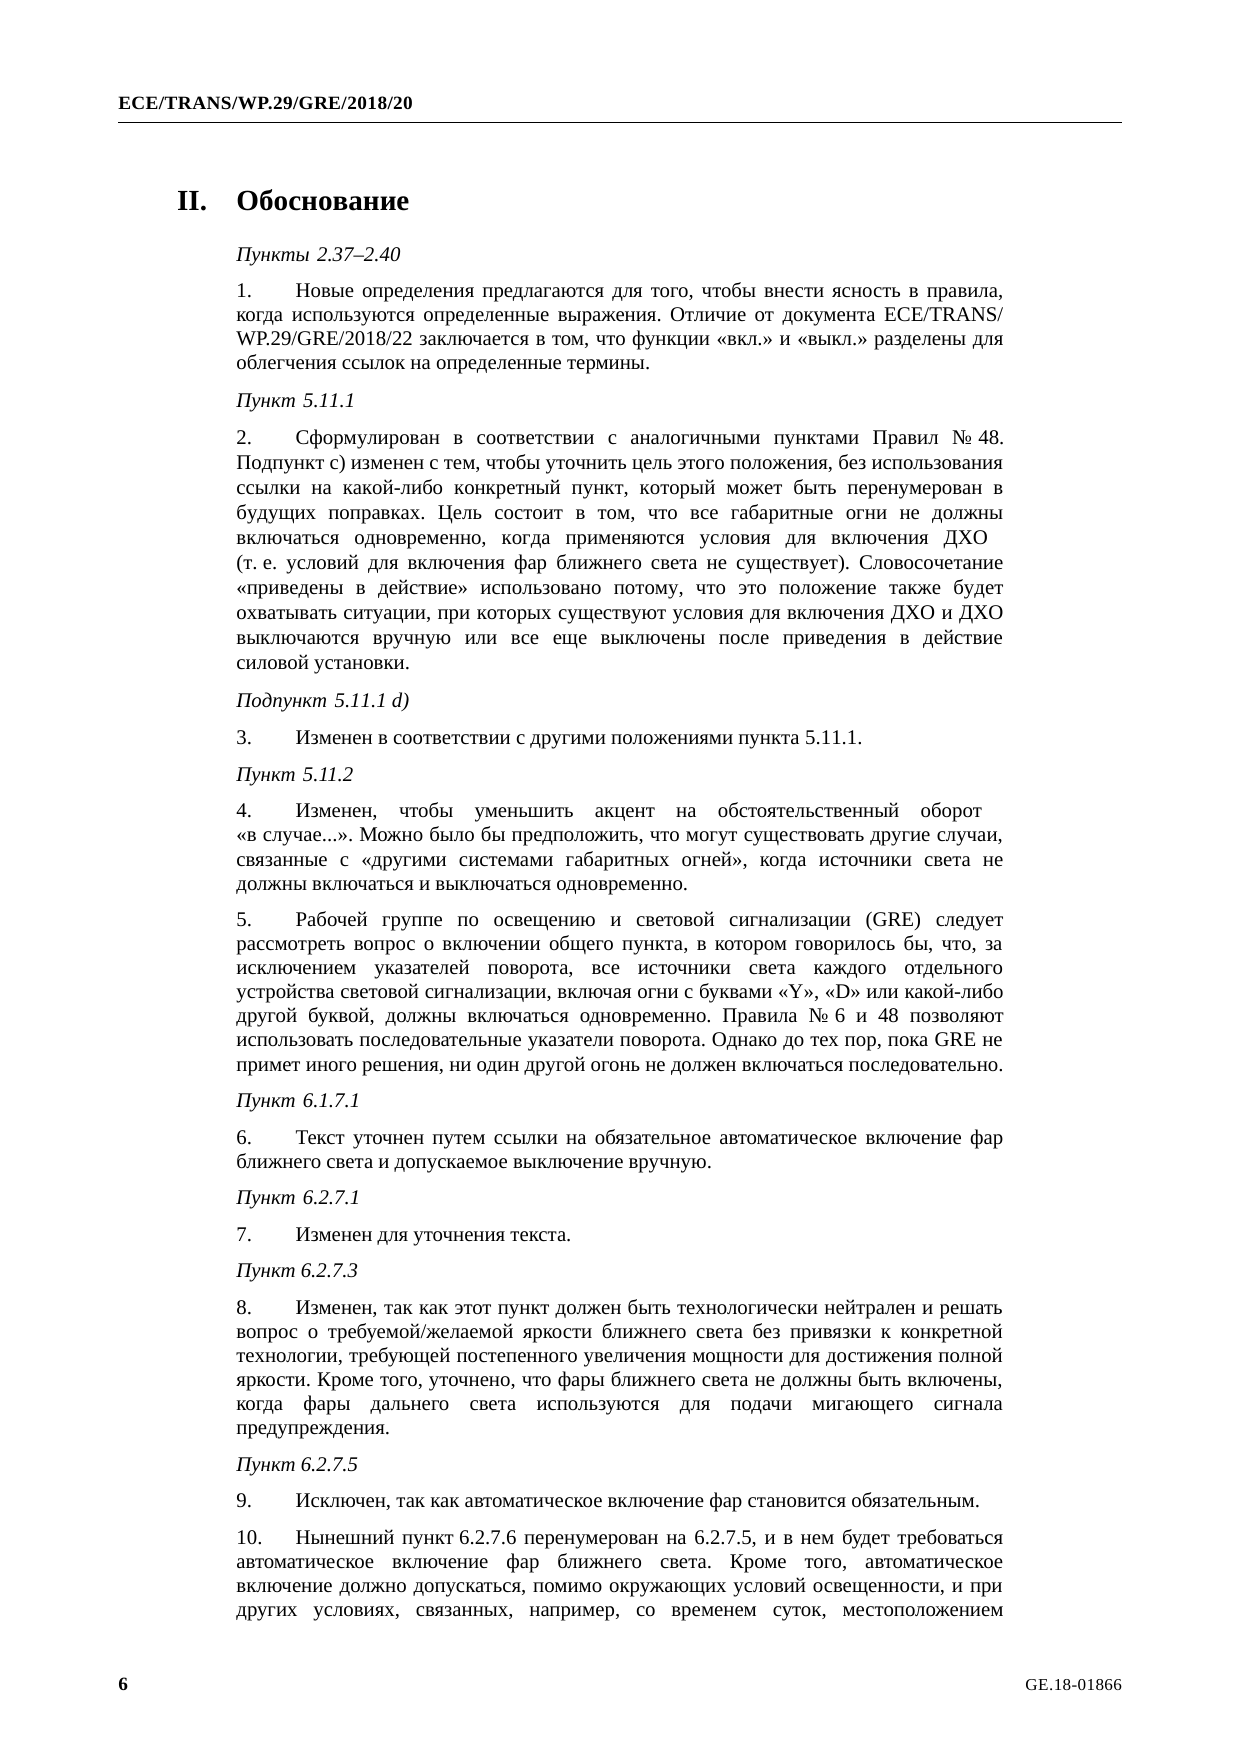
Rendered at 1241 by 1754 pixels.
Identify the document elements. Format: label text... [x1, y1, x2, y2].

text Подпункт 5.11.1 d) [236, 687, 1004, 712]
text Пункты 2.37–2.40 [236, 241, 1004, 266]
text Пункт 6.2.7.1 [236, 1185, 1004, 1209]
text 7. Изменен для уточнения текста. [236, 1222, 1004, 1246]
text Пункт 6.2.7.5 [236, 1452, 1004, 1476]
text Пункт 5.11.2 [236, 762, 1004, 786]
text 3. Изменен в соответствии с другими положениями пункта 5.11.1. [236, 724, 1004, 749]
text 2. Сформулирован в соответствии с аналогичными пунктами Правил № 48. Подпункт с) изменен с тем, чтобы уточнить цель этого положения, без использования ссылки на какой-либо конкретный пункт, который может быть перенумерован в будущих поправках. Цель состоит в том, что все габаритные огни не должны включаться одновременно, когда применяются условия для включения ДХО (т. е. условий для включения фар ближнего света не существует). Словосочетание «приведены в действие» использовано потому, что это положение также будет охватывать ситуации, при которых существуют условия для включения ДХО и ДХО выключаются вручную или все еще выключены после приведения в действие силовой установки. [236, 424, 1004, 674]
text 4. Изменен, чтобы уменьшить акцент на обстоятельственный оборот «в случае...». Можно было бы предположить, что могут существовать другие случаи, связанные с «другими системами габаритных огней», когда источники света не должны включаться и выключаться одновременно. [236, 798, 1004, 894]
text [236, 1525, 1004, 1621]
text Пункт 6.1.7.1 [236, 1088, 1004, 1112]
text 1. Новые определения предлагаются для того, чтобы внести ясность в правила, когда используются определенные выражения. Отличие от документа ECE/TRANS/ WP.29/GRE/2018/22 заключается в том, что функции «вкл.» и «выкл.» разделены для облегчения ссылок на определенные термины. [236, 278, 1004, 374]
text 6. Текст уточнен путем ссылки на обязательное автоматическое включение фар ближнего света и допускаемое выключение вручную. [236, 1124, 1004, 1173]
text Пункт 6.2.7.3 [236, 1258, 1004, 1282]
text 5. Рабочей группе по освещению и световой сигнализации (GRE) следует рассмотреть вопрос о включении общего пункта, в котором говорилось бы, что, за исключением указателей поворота, все источники света каждого отдельного устройства световой сигнализации, включая огни с буквами «Y», «D» или какой-либо другой буквой, должны включаться одновременно. Правила № 6 и 48 позволяют использовать последовательные указатели поворота. Однако до тех пор, пока GRE не примет иного решения, ни один другой огонь не должен включаться последовательно. [236, 907, 1004, 1076]
text Пункт 5.11.1 [236, 387, 1004, 412]
text 8. Изменен, так как этот пункт должен быть технологически нейтрален и решать вопрос о требуемой/желаемой яркости ближнего света без привязки к конкретной технологии, требующей постепенного увеличения мощности для достижения полной яркости. Кроме того, уточнено, что фары ближнего света не должны быть включены, когда фары дальнего света используются для подачи мигающего сигнала предупреждения. [236, 1295, 1004, 1439]
text II. Обоснование [118, 185, 1004, 216]
text 9. Исключен, так как автоматическое включение фар становится обязательным. [236, 1488, 1004, 1512]
